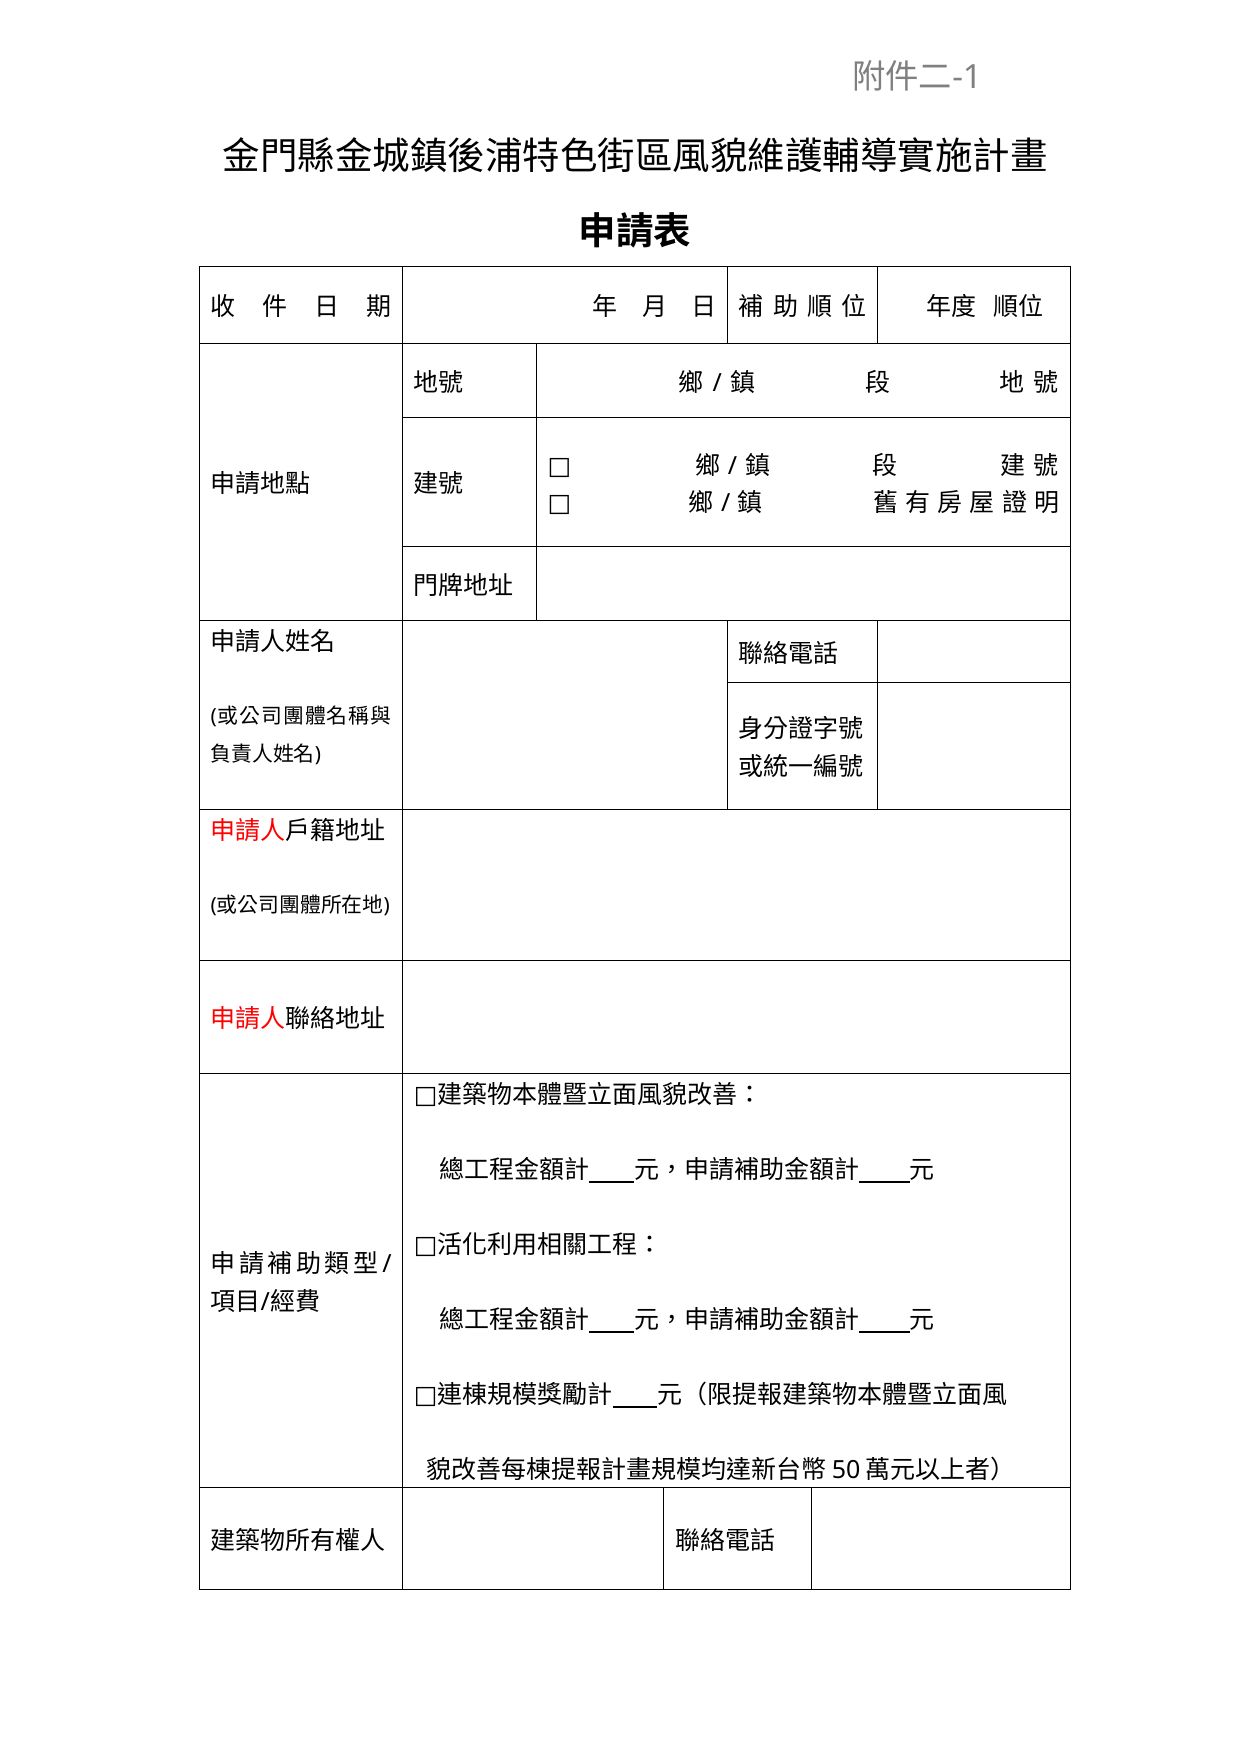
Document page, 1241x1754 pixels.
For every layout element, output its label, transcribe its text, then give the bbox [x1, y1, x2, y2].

table_cell [878, 621, 1070, 682]
table_cell [403, 810, 1070, 960]
table_cell □ 鄉/鎮 段 建號 □ 鄉/鎮 舊有房屋證明 [537, 418, 1070, 546]
table_cell 建號 [403, 418, 536, 546]
table_cell 地號 [403, 344, 536, 417]
table_header 收件日期 [200, 267, 402, 343]
table_cell 申請地點 [200, 344, 402, 620]
table_cell [403, 961, 1070, 1073]
table_cell 門牌地址 [403, 547, 536, 620]
table_cell [812, 1488, 1070, 1589]
table_cell 鄉/鎮 段 地號 [537, 344, 1070, 417]
table_header 補助順位 [728, 267, 877, 343]
table_cell □建築物本體暨立面風貌改善： 總工程金額計 元，申請補助金額計 元 □活化利用相關工程： 總工程金額計 元，申請補助金額計 元 □連棟規模獎勵計 元（限提報建築物本體暨立面風 貌改善每棟提報計畫規模均達新台幣50萬元以上者） [403, 1074, 1070, 1487]
table_cell 申請人戶籍地址 (或公司團體所在地) [200, 810, 402, 960]
table_cell 申請人姓名 (或公司團體名稱與負責人姓名) [200, 621, 402, 809]
table_cell [403, 621, 727, 809]
table_cell 申請補助類型/項目/經費 [200, 1074, 402, 1487]
table_cell [878, 683, 1070, 809]
text 金門縣金城鎮後浦特色街區風貌維護輔導實施計畫 [148, 116, 1122, 191]
table_cell 聯絡電話 [664, 1488, 811, 1589]
table_cell [537, 547, 1070, 620]
table_header 年月日 [403, 267, 727, 343]
table_cell 申請人聯絡地址 [200, 961, 402, 1073]
table_header 年度 順位 [878, 267, 1070, 343]
table_cell 建築物所有權人 [200, 1488, 402, 1589]
table_cell 身分證字號 或統一編號 [728, 683, 877, 809]
text 申請表 [148, 191, 1122, 266]
table_cell 聯絡電話 [728, 621, 877, 682]
table_cell [403, 1488, 663, 1589]
